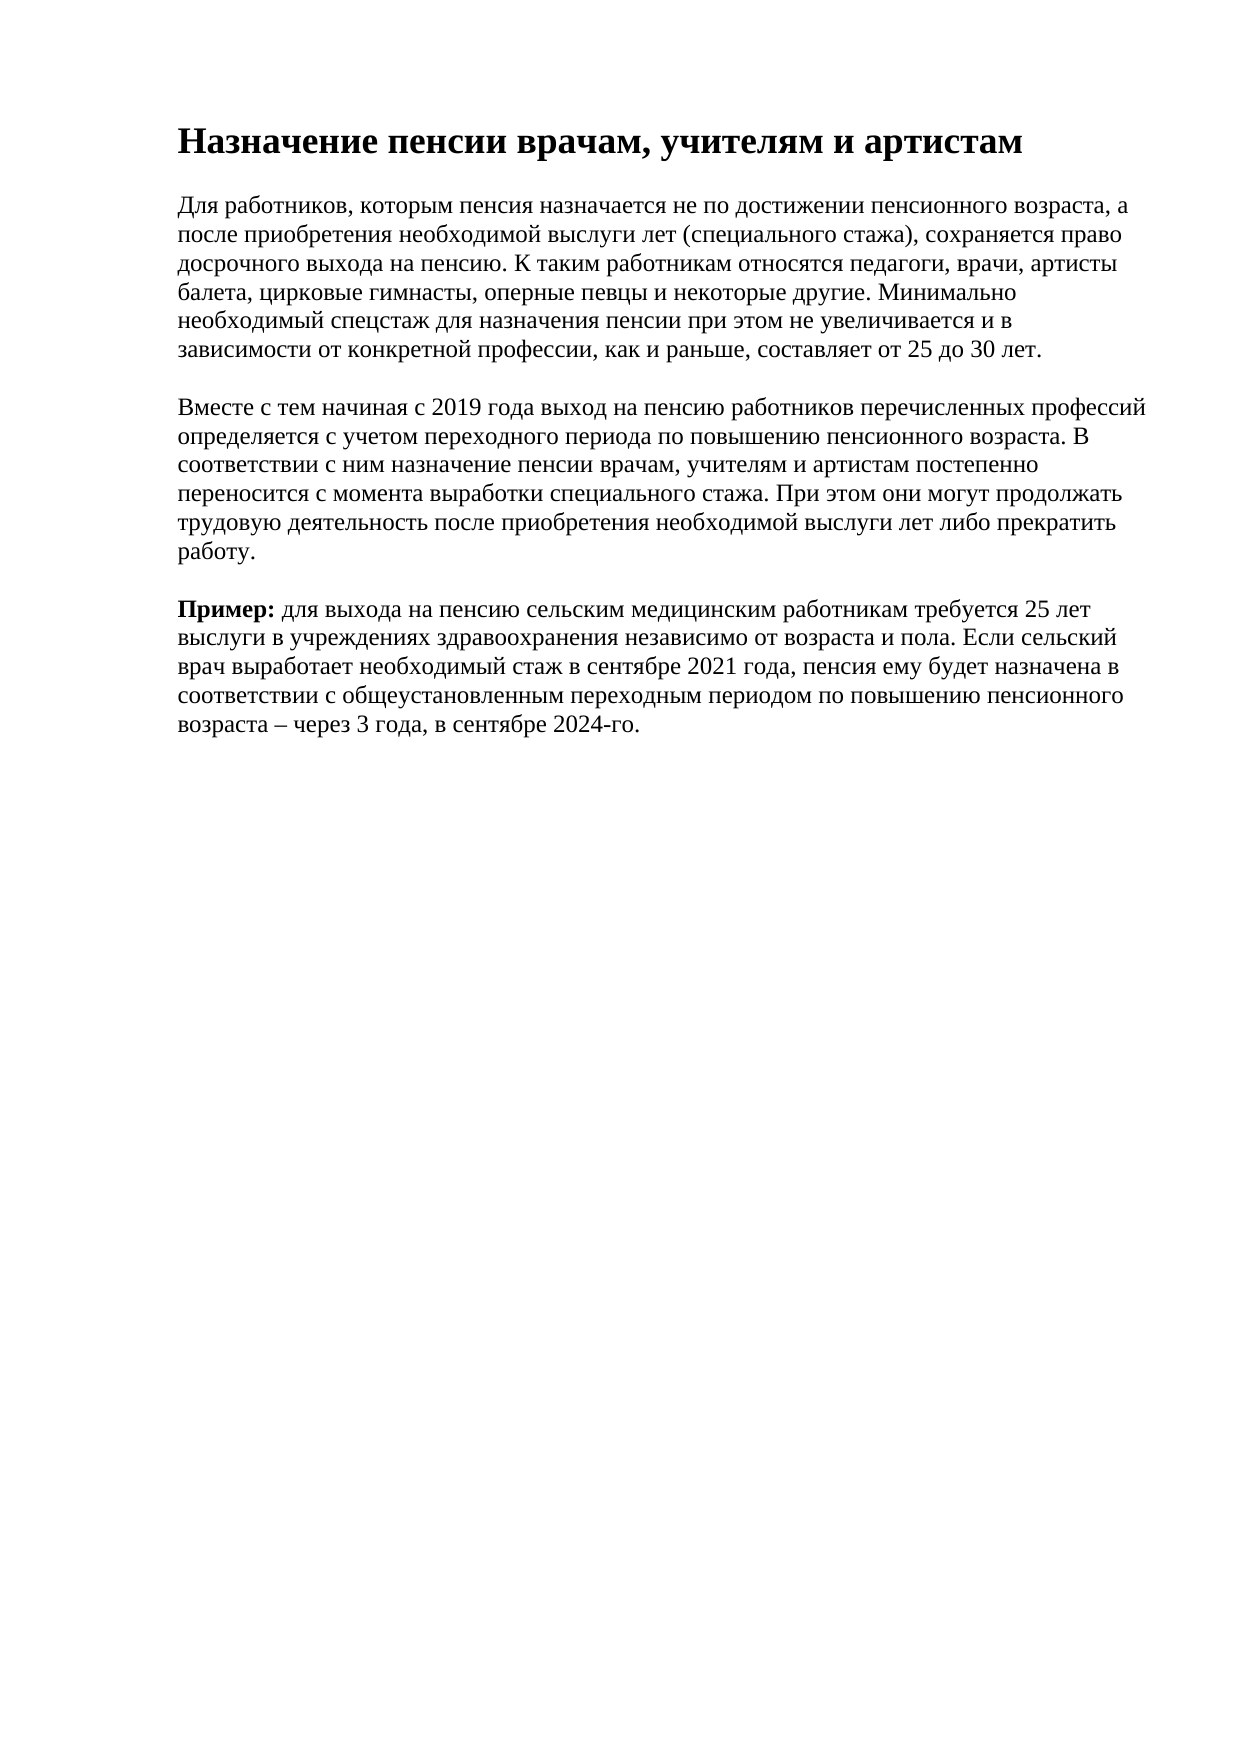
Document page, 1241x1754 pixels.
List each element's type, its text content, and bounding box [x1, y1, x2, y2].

text Вместе с тем начиная с 2019 года выход на пенсию работников перечисленных профессий определяется с учетом переходного периода по повышению пенсионного возраста. В соответствии с ним назначение пенсии врачам, учителям и артистам постепенно переносится с момента выработки специального стажа. При этом они могут продолжать трудовую деятельность после приобретения необходимой выслуги лет либо прекратить работу. [177, 392, 1152, 564]
text Пример: для выхода на пенсию сельским медицинским работникам требуется 25 лет выслуги в учреждениях здравоохранения независимо от возраста и пола. Если сельский врач выработает необходимый стаж в сентябре 2021 года, пенсия ему будет назначена в соответствии с общеустановленным переходным периодом по повышению пенсионного возраста – через 3 года, в сентябре 2024-го. [177, 594, 1152, 737]
text Для работников, которым пенсия назначается не по достижении пенсионного возраста, а после приобретения необходимой выслуги лет (специального стажа), сохраняется право досрочного выхода на пенсию. К таким работникам относятся педагоги, врачи, артисты балета, цирковые гимнасты, оперные певцы и некоторые другие. Минимально необходимый спецстаж для назначения пенсии при этом не увеличивается и в зависимости от конкретной профессии, как и раньше, составляет от 25 до 30 лет. [177, 190, 1152, 363]
list Назначение пенсии врачам, учителям и артистам [177, 118, 1152, 161]
